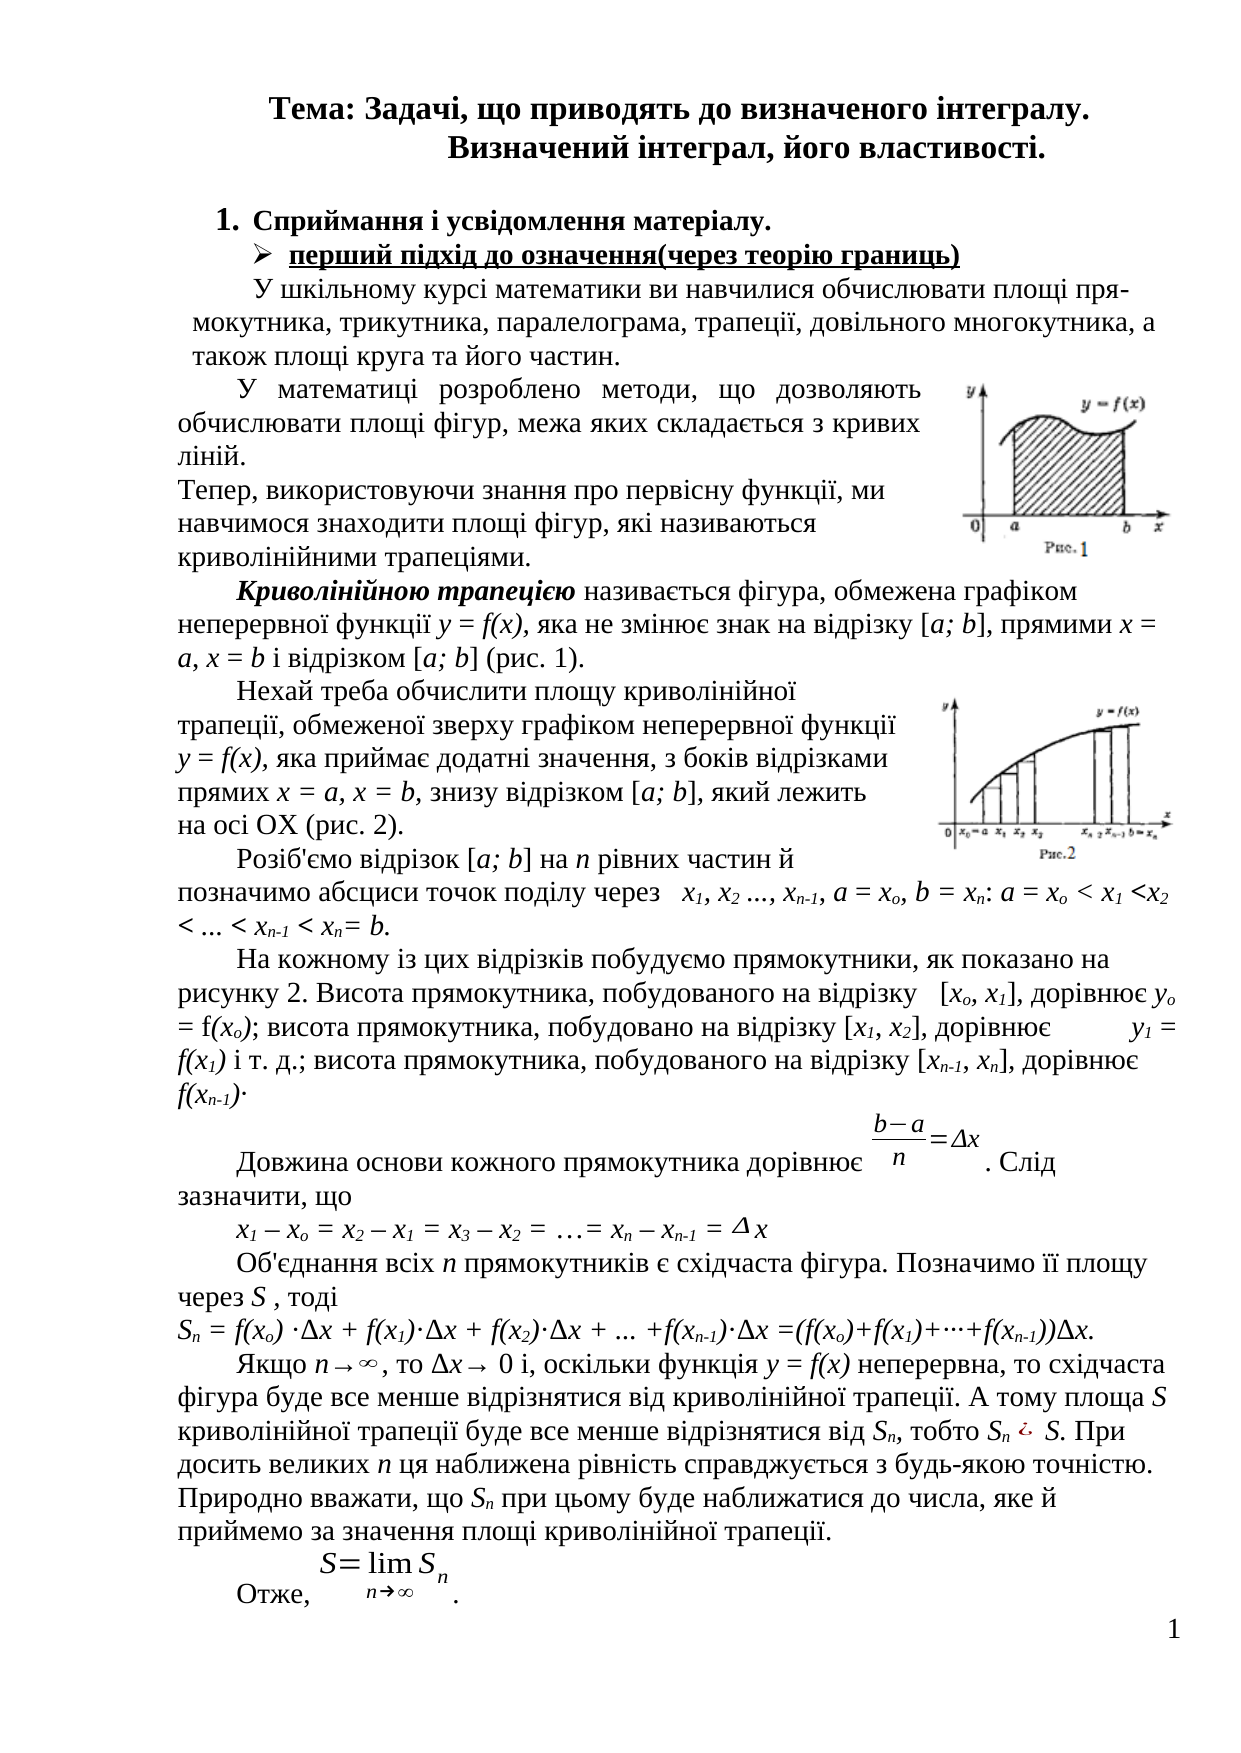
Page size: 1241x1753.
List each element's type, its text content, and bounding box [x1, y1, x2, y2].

text Криволінійною трапецією називається фігура, обмежена графіком неперервної функції у = f(x), яка не змінює знак на відрізку [а; b], прямими x = а, х = b і відрізком [а; b] (рис. 1). [177, 573, 1181, 673]
list перший підхід до означення(через теорію границь) [251, 237, 1181, 271]
text Нехай треба обчислити площу криволінійної трапеції, обмеженої зверху графіком неперервної функції у = f(x), яка приймає додатні значення, з боків відрізками прямих x = а, х = b, знизу відрізком [а; b], який лежить на осі ОХ (рис. 2). [177, 673, 1181, 841]
text Довжина основи кожного прямокутника дорівнює . Слід зазначити, що [177, 1109, 1181, 1212]
list Сприймання і усвідомлення матеріалу. [215, 199, 1181, 237]
text Об'єднання всіх n прямокутників є східчаста фігура. Позначимо її площу через S , тоді [177, 1245, 1181, 1312]
text Тема: Задачі, що приводять до визначеного інтегралу. Визначений інтеграл, його властивості. [177, 89, 1181, 165]
text Розіб'ємо відрізок [a; b] на п рівних частин й позначимо абсциси точок поділу через х1, x2 ..., xn- = xo, b = xn: а = xo < х1 <x2 < ... < xn-1 < xn= b. [177, 841, 1181, 942]
text Отже, . [177, 1547, 1181, 1609]
text У шкільному курсі математики ви навчилися обчислювати площі прямокутника, трикутника, паралелограма, трапеції, довільного многокутника, а також площі круга та його частин. [192, 271, 1181, 371]
text Тепер, використовуючи знання про первісну функції, ми навчимося знаходити площі фігур, які називаються криволінійними трапеціями. [177, 472, 1181, 573]
text Якщо n→, то Δx→ 0 і, оскільки функція у = f(х) неперервна, то східчаста фігура буде все менше відрізнятися від криволінійної трапеції. А тому площа S криволінійної трапеції буде все менше відрізнятися від Sn, тобто Sn S. При досить великих п ця наближена рівність справджується з будь-якою точністю. Природно вважати, що Sn при цьому буде наближатися до числа, яке й приймемо за значення площі криволінійної трапеції. [177, 1346, 1181, 1547]
text На кожному із цих відрізків побудуємо прямокутники, як показано на рисунку 2. Висота прямокутника, побудованого на відрізку [хо, х1], дорівнює уо = f(xo); висота прямокутника, побудовано на відрізку [x1, х2], дорівнює у1 = f(x1) і т. д.; висота прямокутника, побудованого на відрізку [xn-1, хn], дорівнює f(xn-1)· [177, 942, 1181, 1109]
text Sn = f(xo) ·Δx + f(x1)·Δx + f(x2)·Δx + ... +f(xn-1)·Δx =(f(xо)+f(x1)+···+f(xn-1))Δx. [177, 1312, 1181, 1346]
text x1 – xo = x2 – x1 = x3 – x2 = …= xn – xn-1 = x [177, 1212, 1181, 1245]
text У математиці розроблено методи, що дозволяють обчислювати площі фігур, межа яких складається з кривих ліній. [177, 371, 1181, 472]
